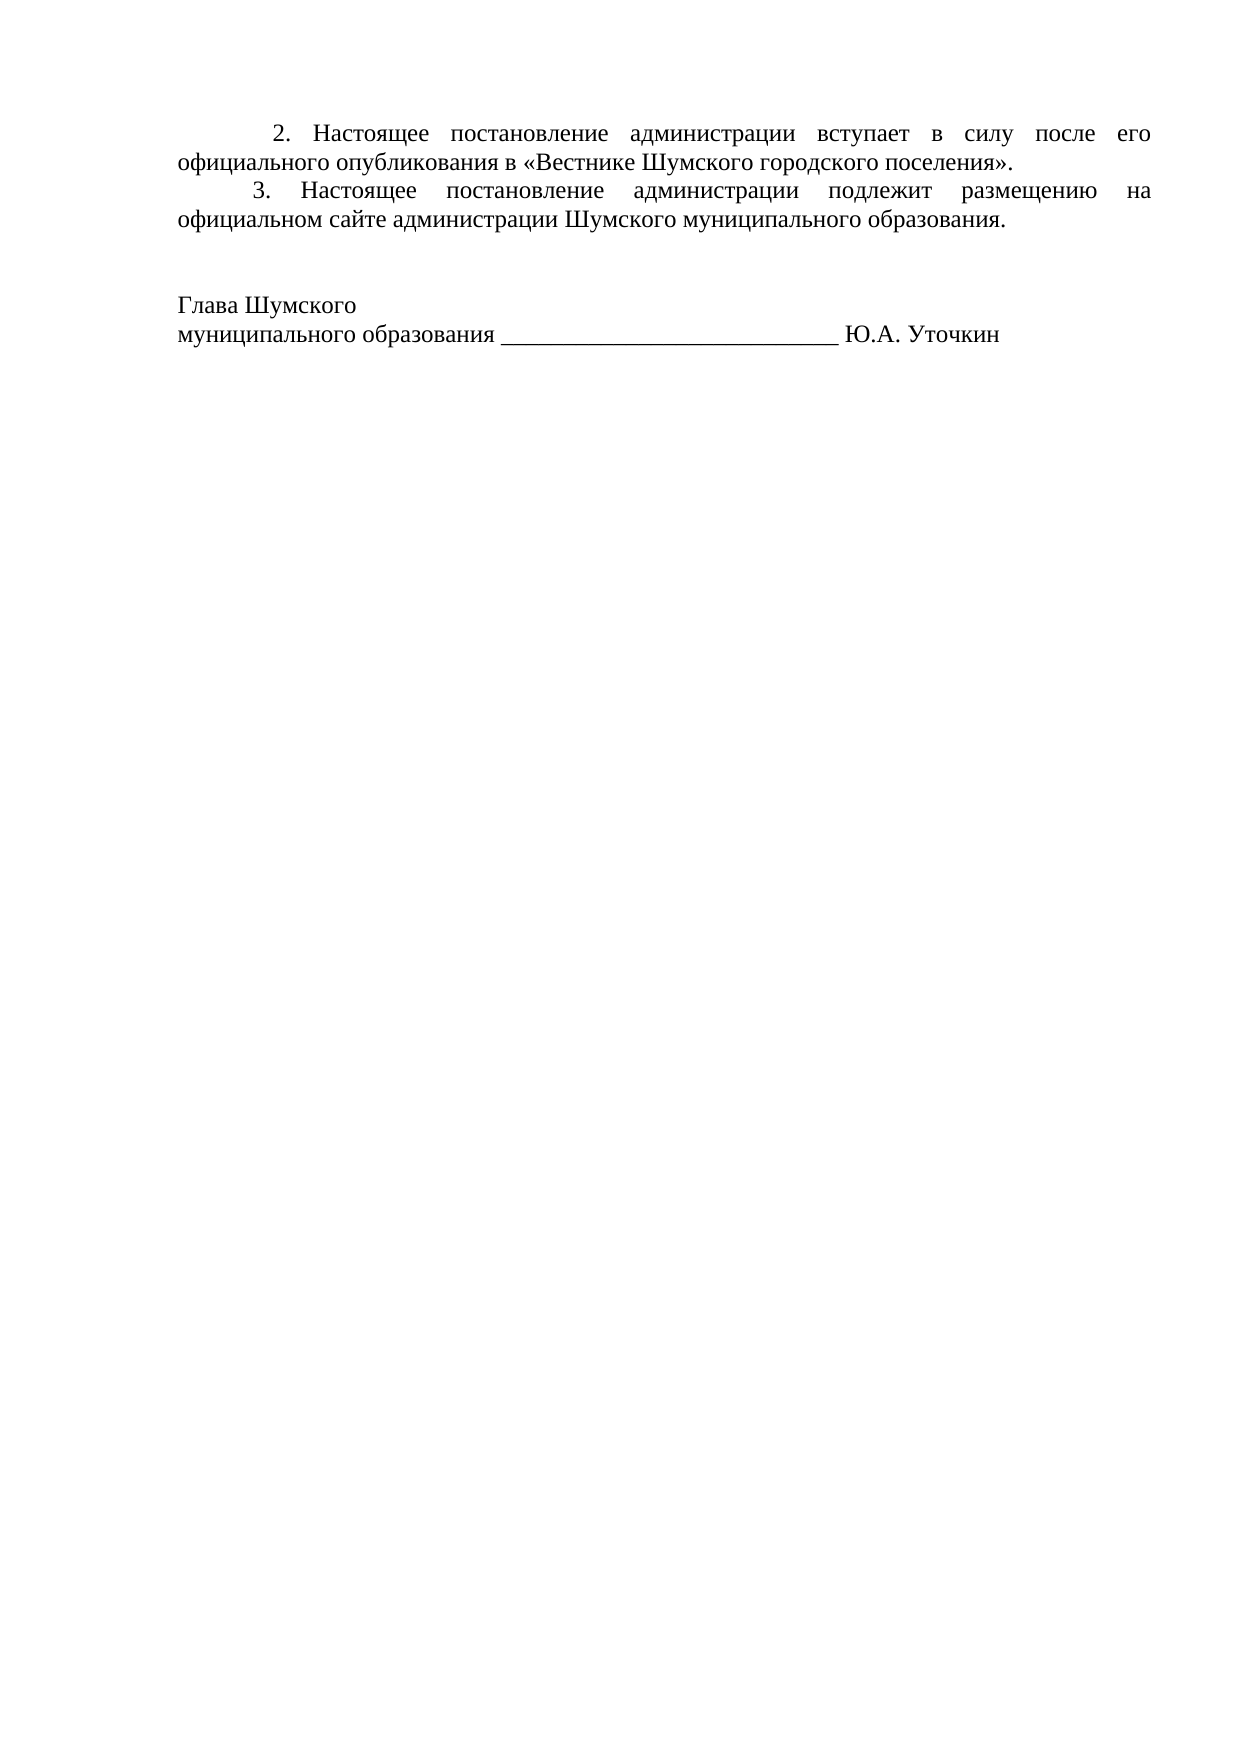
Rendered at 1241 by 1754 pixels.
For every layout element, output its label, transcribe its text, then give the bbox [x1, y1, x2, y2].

text 3. Настоящее постановление администрации подлежит размещению на официальном сайте администрации Шумского муниципального образования. [177, 176, 1152, 233]
text Глава Шумского [177, 291, 1152, 319]
text муниципального образования ___________________________ Ю.А. Уточкин [177, 319, 1152, 348]
text 2. Настоящее постановление администрации вступает в силу после его официального опубликования в «Вестнике Шумского городского поселения». [177, 118, 1152, 176]
